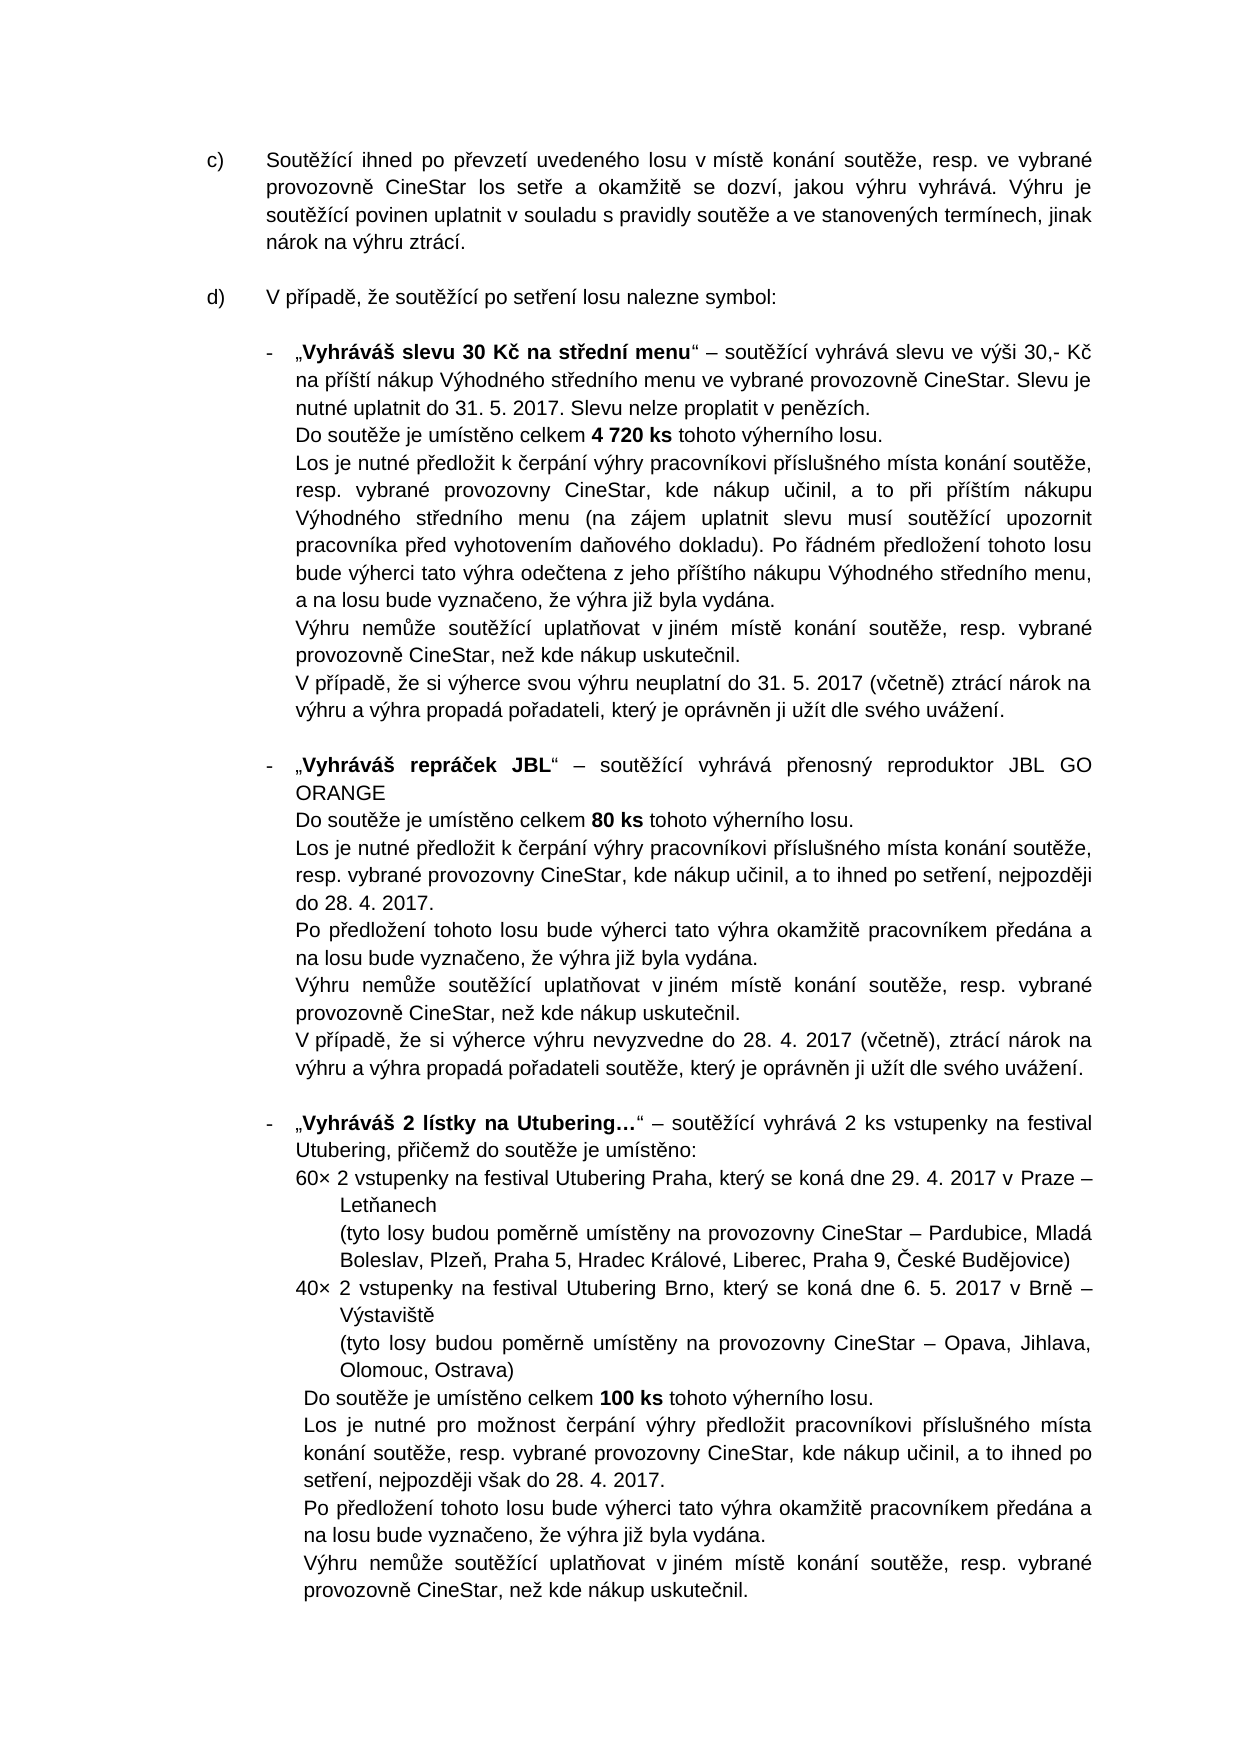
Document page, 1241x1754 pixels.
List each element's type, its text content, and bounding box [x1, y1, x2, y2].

list „Vyhráváš slevu 30 Kč na střední menu“ – soutěžící vyhrává slevu ve výši 30,- Kč na příští nákup Výhodného středního menu ve vybrané provozovně CineStar. Slevu je nutné uplatnit do 31. 5. 2017. Slevu nelze proplatit v penězích. [266, 340, 1093, 419]
text Do soutěže je umístěno celkem 4 720 ks tohoto výherního losu. [266, 423, 1093, 447]
text Los je nutné pro možnost čerpání výhry předložit pracovníkovi příslušného místa konání soutěže, resp. vybrané provozovny CineStar, kde nákup učinil, a to ihned po setření, nejpozději však do 28. 4. 2017. [303, 1413, 1093, 1492]
text 40× 2 vstupenky na festival Utubering Brno, který se koná dne 6. 5. 2017 v Brně – Výstaviště [295, 1276, 1093, 1327]
text (tyto losy budou poměrně umístěny na provozovny CineStar – Opava, Jihlava, Olomouc, Ostrava) [295, 1331, 1093, 1382]
text (tyto losy budou poměrně umístěny na provozovny CineStar – Pardubice, Mladá Boleslav, Plzeň, Praha 5, Hradec Králové, Liberec, Praha 9, České Budějovice) [295, 1221, 1093, 1272]
list Soutěžící ihned po převzetí uvedeného losu v místě konání soutěže, resp. ve vybrané provozovně CineStar los setře a okamžitě se dozví, jakou výhru vyhrává. Výhru je soutěžící povinen uplatnit v souladu s pravidly soutěže a ve stanovených termínech, jinak nárok na výhru ztrácí. [207, 148, 1093, 254]
text Výhru nemůže soutěžící uplatňovat v jiném místě konání soutěže, resp. vybrané provozovně CineStar, než kde nákup uskutečnil. [266, 615, 1093, 667]
text V případě, že si výherce svou výhru neuplatní do 31. 5. 2017 (včetně) ztrácí nárok na výhru a výhra propadá pořadateli, který je oprávněn ji užít dle svého uvážení. [266, 670, 1093, 722]
text 60× 2 vstupenky na festival Utubering Praha, který se koná dne 29. 4. 2017 v Praze – Letňanech [295, 1166, 1093, 1217]
list V případě, že soutěžící po setření losu nalezne symbol: [207, 285, 1093, 309]
list „Vyhráváš repráček JBL“ – soutěžící vyhrává přenosný reproduktor JBL GO ORANGE [266, 753, 1093, 804]
text Výhru nemůže soutěžící uplatňovat v jiném místě konání soutěže, resp. vybrané provozovně CineStar, než kde nákup uskutečnil. [303, 1551, 1093, 1602]
list „Vyhráváš 2 lístky na Utubering…“ – soutěžící vyhrává 2 ks vstupenky na festival Utubering, přičemž do soutěže je umístěno: [266, 1111, 1093, 1162]
text Po předložení tohoto losu bude výherci tato výhra okamžitě pracovníkem předána a na losu bude vyznačeno, že výhra již byla vydána. [303, 1496, 1093, 1547]
text Do soutěže je umístěno celkem 80 ks tohoto výherního losu. [266, 808, 1093, 832]
text Los je nutné předložit k čerpání výhry pracovníkovi příslušného místa konání soutěže, resp. vybrané provozovny CineStar, kde nákup učinil, a to ihned po setření, nejpozději do 28. 4. 2017. [266, 836, 1093, 914]
text Výhru nemůže soutěžící uplatňovat v jiném místě konání soutěže, resp. vybrané provozovně CineStar, než kde nákup uskutečnil. [266, 973, 1093, 1024]
text Po předložení tohoto losu bude výherci tato výhra okamžitě pracovníkem předána a na losu bude vyznačeno, že výhra již byla vydána. [266, 918, 1093, 969]
text Los je nutné předložit k čerpání výhry pracovníkovi příslušného místa konání soutěže, resp. vybrané provozovny CineStar, kde nákup učinil, a to při příštím nákupu Výhodného středního menu (na zájem uplatnit slevu musí soutěžící upozornit pracovníka před vyhotovením daňového dokladu). Po řádném předložení tohoto losu bude výherci tato výhra odečtena z jeho příštího nákupu Výhodného středního menu, a na losu bude vyznačeno, že výhra již byla vydána. [266, 450, 1093, 612]
text V případě, že si výherce výhru nevyzvedne do 28. 4. 2017 (včetně), ztrácí nárok na výhru a výhra propadá pořadateli soutěže, který je oprávněn ji užít dle svého uvážení. [266, 1028, 1093, 1079]
text Do soutěže je umístěno celkem 100 ks tohoto výherního losu. [303, 1386, 1093, 1410]
